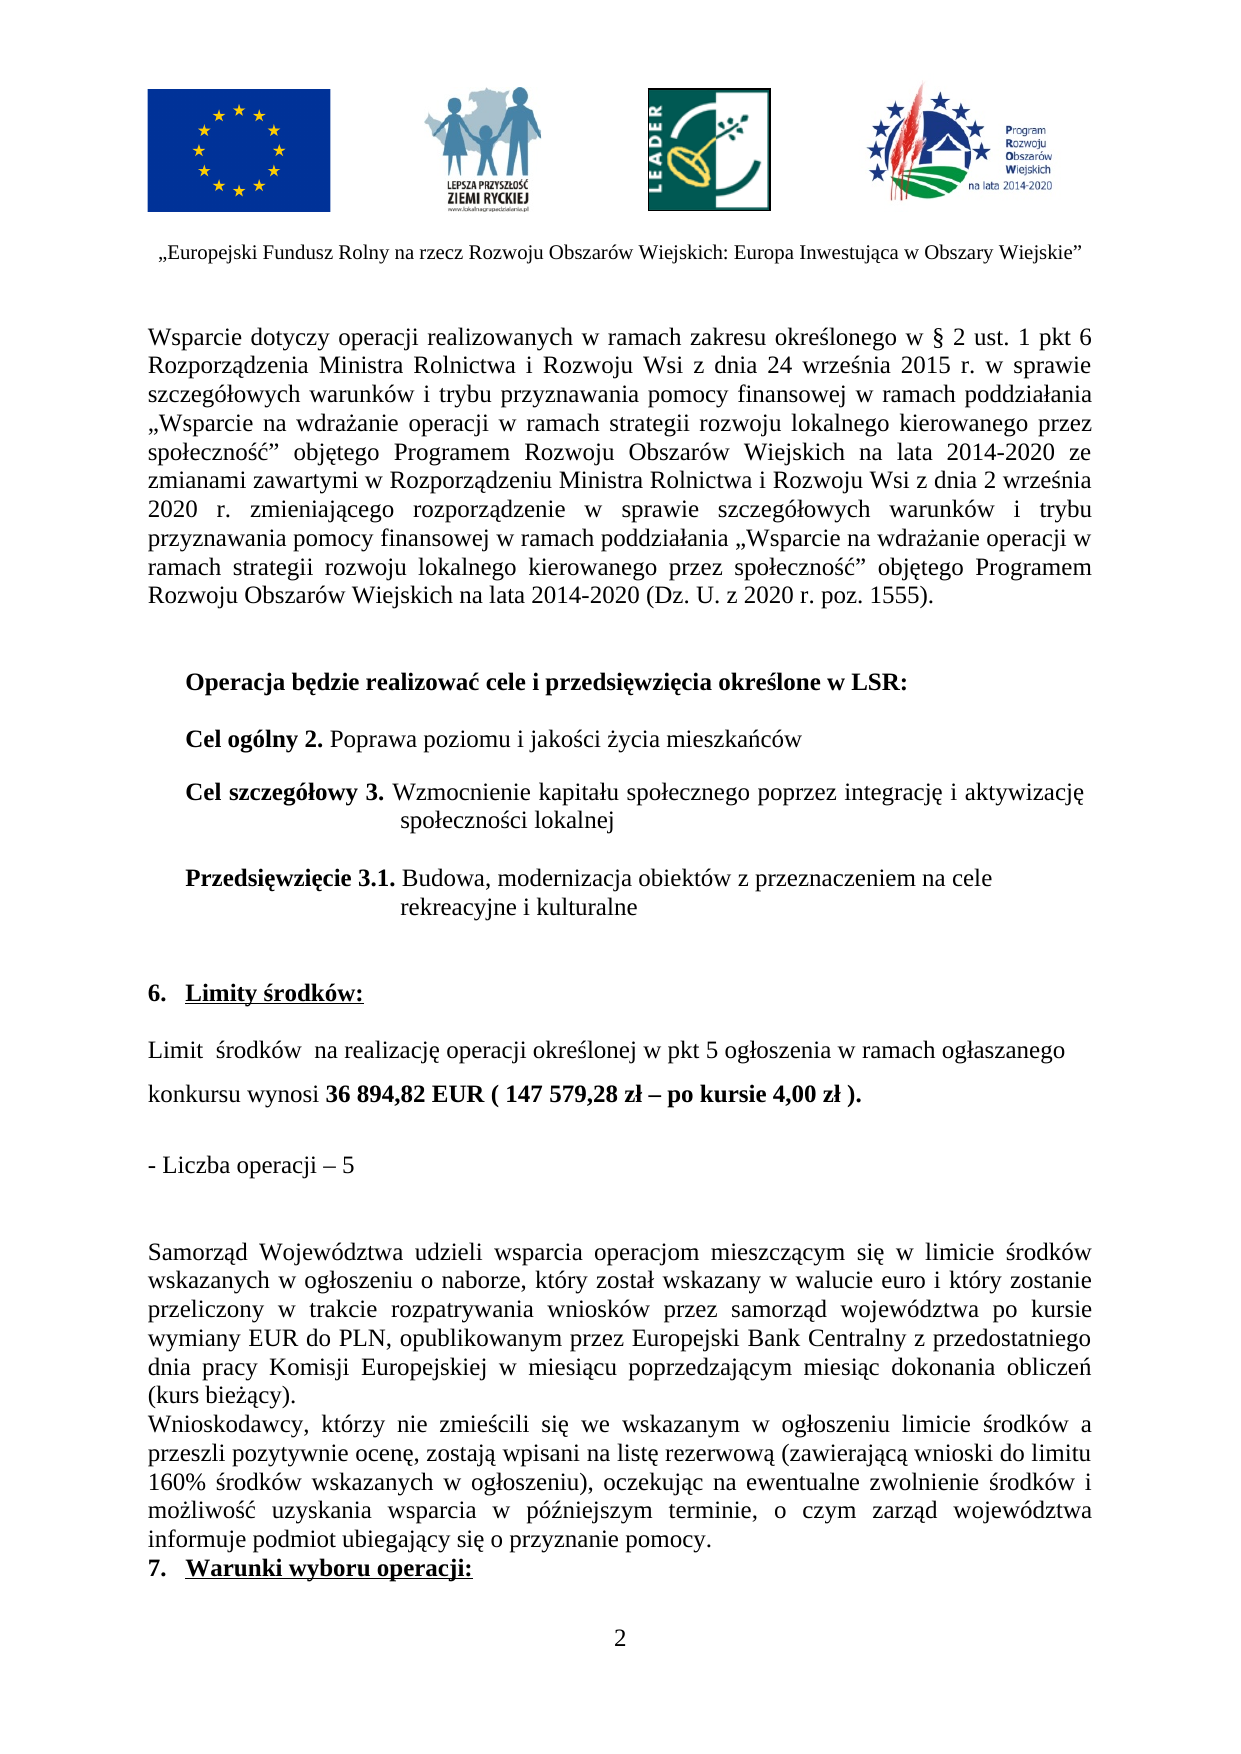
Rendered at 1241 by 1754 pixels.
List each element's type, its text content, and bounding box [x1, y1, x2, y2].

picture [424, 87, 542, 212]
picture [858, 73, 1067, 212]
picture [147, 89, 331, 212]
text Limit środków na realizację operacji określonej w pkt 5 ogłoszenia w ramach ogłaszanego konkursu wynosi 36 894,82 EUR ( 147 579,28 zł – po kursie 4,00 zł ). [148, 1036, 1093, 1107]
list Warunki wyboru operacji: [148, 1553, 1093, 1582]
list Wnioskodawcy, którzy nie zmieścili się we wskazanym w ogłoszeniu limicie środków a przeszli pozytywnie ocenę, zostają wpisani na listę rezerwową (zawierającą wnioski do limitu 160% środków wskazanych w ogłoszeniu), oczekując na ewentualne zwolnienie środków i możliwość uzyskania wsparcia w późniejszym terminie, o czym zarząd województwa informuje podmiot ubiegający się o przyznanie pomocy. [148, 1409, 1093, 1553]
list Przedsięwzięcie 3.1. Budowa, modernizacja obiektów z przeznaczeniem na cele rekreacyjne i kulturalne [185, 863, 1093, 921]
list Samorząd Województwa udzieli wsparcia operacjom mieszczącym się w limicie środków wskazanych w ogłoszeniu o naborze, który został wskazany w walucie euro i który zostanie przeliczony w trakcie rozpatrywania wniosków przez samorząd województwa po kursie wymiany EUR do PLN, opublikowanym przez Europejski Bank Centralny z przedostatniego dnia pracy Komisji Europejskiej w miesiącu poprzedzającym miesiąc dokonania obliczeń (kurs bieżący). [148, 1237, 1093, 1409]
list Cel ogólny 2. Poprawa poziomu i jakości życia mieszkańców [185, 724, 1093, 753]
list Operacja będzie realizować cele i przedsięwzięcia określone w LSR: [185, 667, 1093, 695]
text - Liczba operacji – 5 [148, 1151, 1093, 1179]
list Cel szczegółowy 3. Wzmocnienie kapitału społecznego poprzez integrację i aktywizację społeczności lokalnej [185, 777, 1093, 834]
list Limity środków: [148, 978, 1093, 1007]
text Wsparcie dotyczy operacji realizowanych w ramach zakresu określonego w § 2 ust. 1 pkt 6 Rozporządzenia Ministra Rolnictwa i Rozwoju Wsi z dnia 24 września 2015 r. w sprawie szczegółowych warunków i trybu przyznawania pomocy finansowej w ramach poddziałania „Wsparcie na wdrażanie operacji w ramach strategii rozwoju lokalnego kierowanego przez społeczność” objętego Programem Rozwoju Obszarów Wiejskich na lata 2014-2020 ze zmianami zawartymi w Rozporządzeniu Ministra Rolnictwa i Rozwoju Wsi z dnia 2 września 2020 r. zmieniającego rozporządzenie w sprawie szczegółowych warunków i trybu przyznawania pomocy finansowej w ramach poddziałania „Wsparcie na wdrażanie operacji w ramach strategii rozwoju lokalnego kierowanego przez społeczność” objętego Programem Rozwoju Obszarów Wiejskich na lata 2014-2020 (Dz. U. z 2020 r. poz. 1555). [148, 322, 1093, 609]
